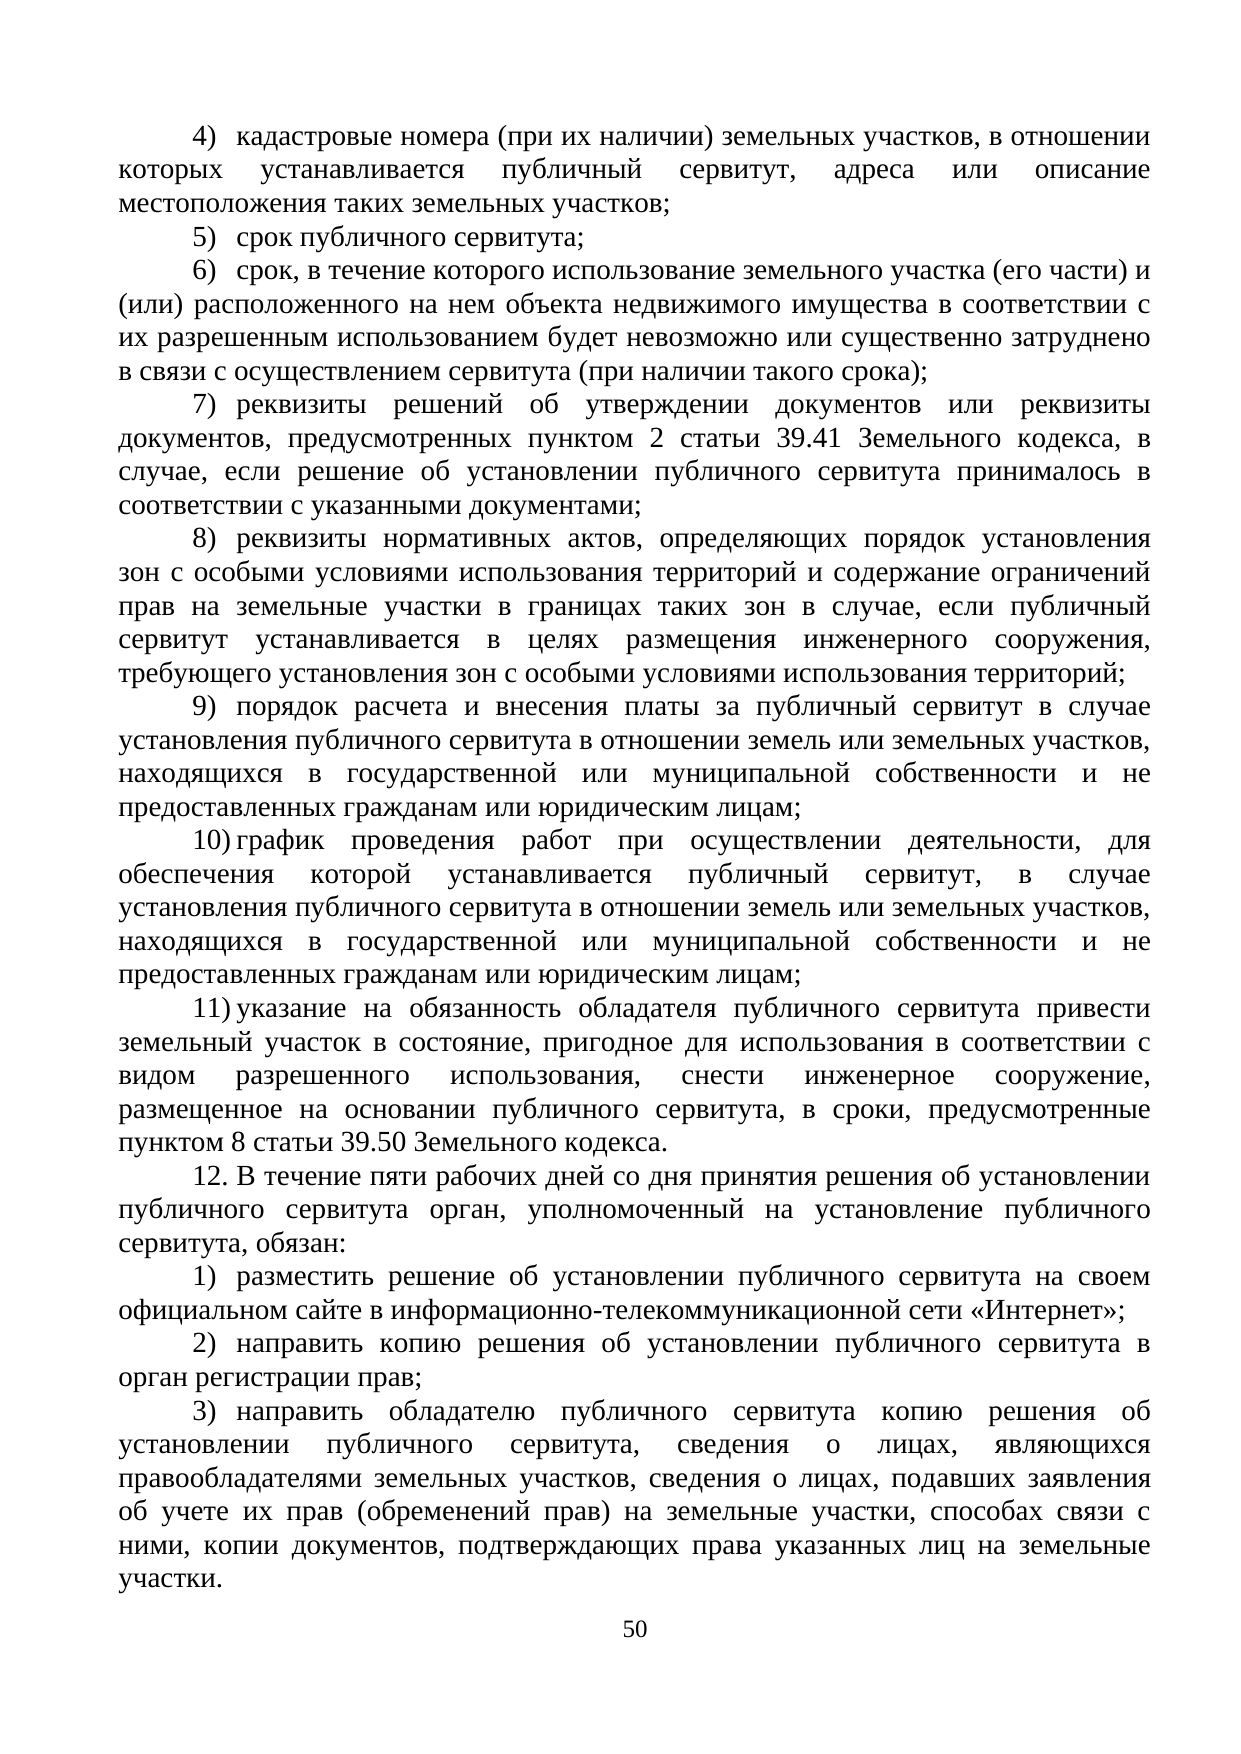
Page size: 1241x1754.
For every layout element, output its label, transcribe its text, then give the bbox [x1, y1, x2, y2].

list порядок расчета и внесения платы за публичный сервитут в случае установления публичного сервитута в отношении земель или земельных участков, находящихся в государственной или муниципальной собственности и не предоставленных гражданам или юридическим лицам; [118, 688, 1152, 822]
list разместить решение об установлении публичного сервитута на своем официальном сайте в информационно-телекоммуникационной сети «Интернет»; [118, 1258, 1152, 1326]
list кадастровые номера (при их наличии) земельных участков, в отношении которых устанавливается публичный сервитут, адреса или описание местоположения таких земельных участков; [118, 118, 1152, 219]
list направить копию решения об установлении публичного сервитута в орган регистрации прав; [118, 1326, 1152, 1393]
list реквизиты решений об утверждении документов или реквизиты документов, предусмотренных пунктом 2 статьи 39.41 Земельного кодекса, в случае, если решение об установлении публичного сервитута принималось в соответствии с указанными документами; [118, 386, 1152, 521]
list срок публичного сервитута; [118, 219, 1152, 252]
list график проведения работ при осуществлении деятельности, для обеспечения которой устанавливается публичный сервитут, в случае установления публичного сервитута в отношении земель или земельных участков, находящихся в государственной или муниципальной собственности и не предоставленных гражданам или юридическим лицам; [118, 822, 1152, 990]
list направить обладателю публичного сервитута копию решения об установлении публичного сервитута, сведения о лицах, являющихся правообладателями земельных участков, сведения о лицах, подавших заявления об учете их прав (обременений прав) на земельные участки, способах связи с ними, копии документов, подтверждающих права указанных лиц на земельные участки. [118, 1393, 1152, 1594]
list указание на обязанность обладателя публичного сервитута привести земельный участок в состояние, пригодное для использования в соответствии с видом разрешенного использования, снести инженерное сооружение, размещенное на основании публичного сервитута, в сроки, предусмотренные пунктом 8 статьи 39.50 Земельного кодекса. [118, 990, 1152, 1158]
list реквизиты нормативных актов, определяющих порядок установления зон с особыми условиями использования территорий и содержание ограничений прав на земельные участки в границах таких зон в случае, если публичный сервитут устанавливается в целях размещения инженерного сооружения, требующего установления зон с особыми условиями использования территорий; [118, 521, 1152, 688]
list срок, в течение которого использование земельного участка (его части) и (или) расположенного на нем объекта недвижимого имущества в соответствии с их разрешенным использованием будет невозможно или существенно затруднено в связи с осуществлением сервитута (при наличии такого срока); [118, 252, 1152, 386]
list В течение пяти рабочих дней со дня принятия решения об установлении публичного сервитута орган, уполномоченный на установление публичного сервитута, обязан: [118, 1158, 1152, 1258]
